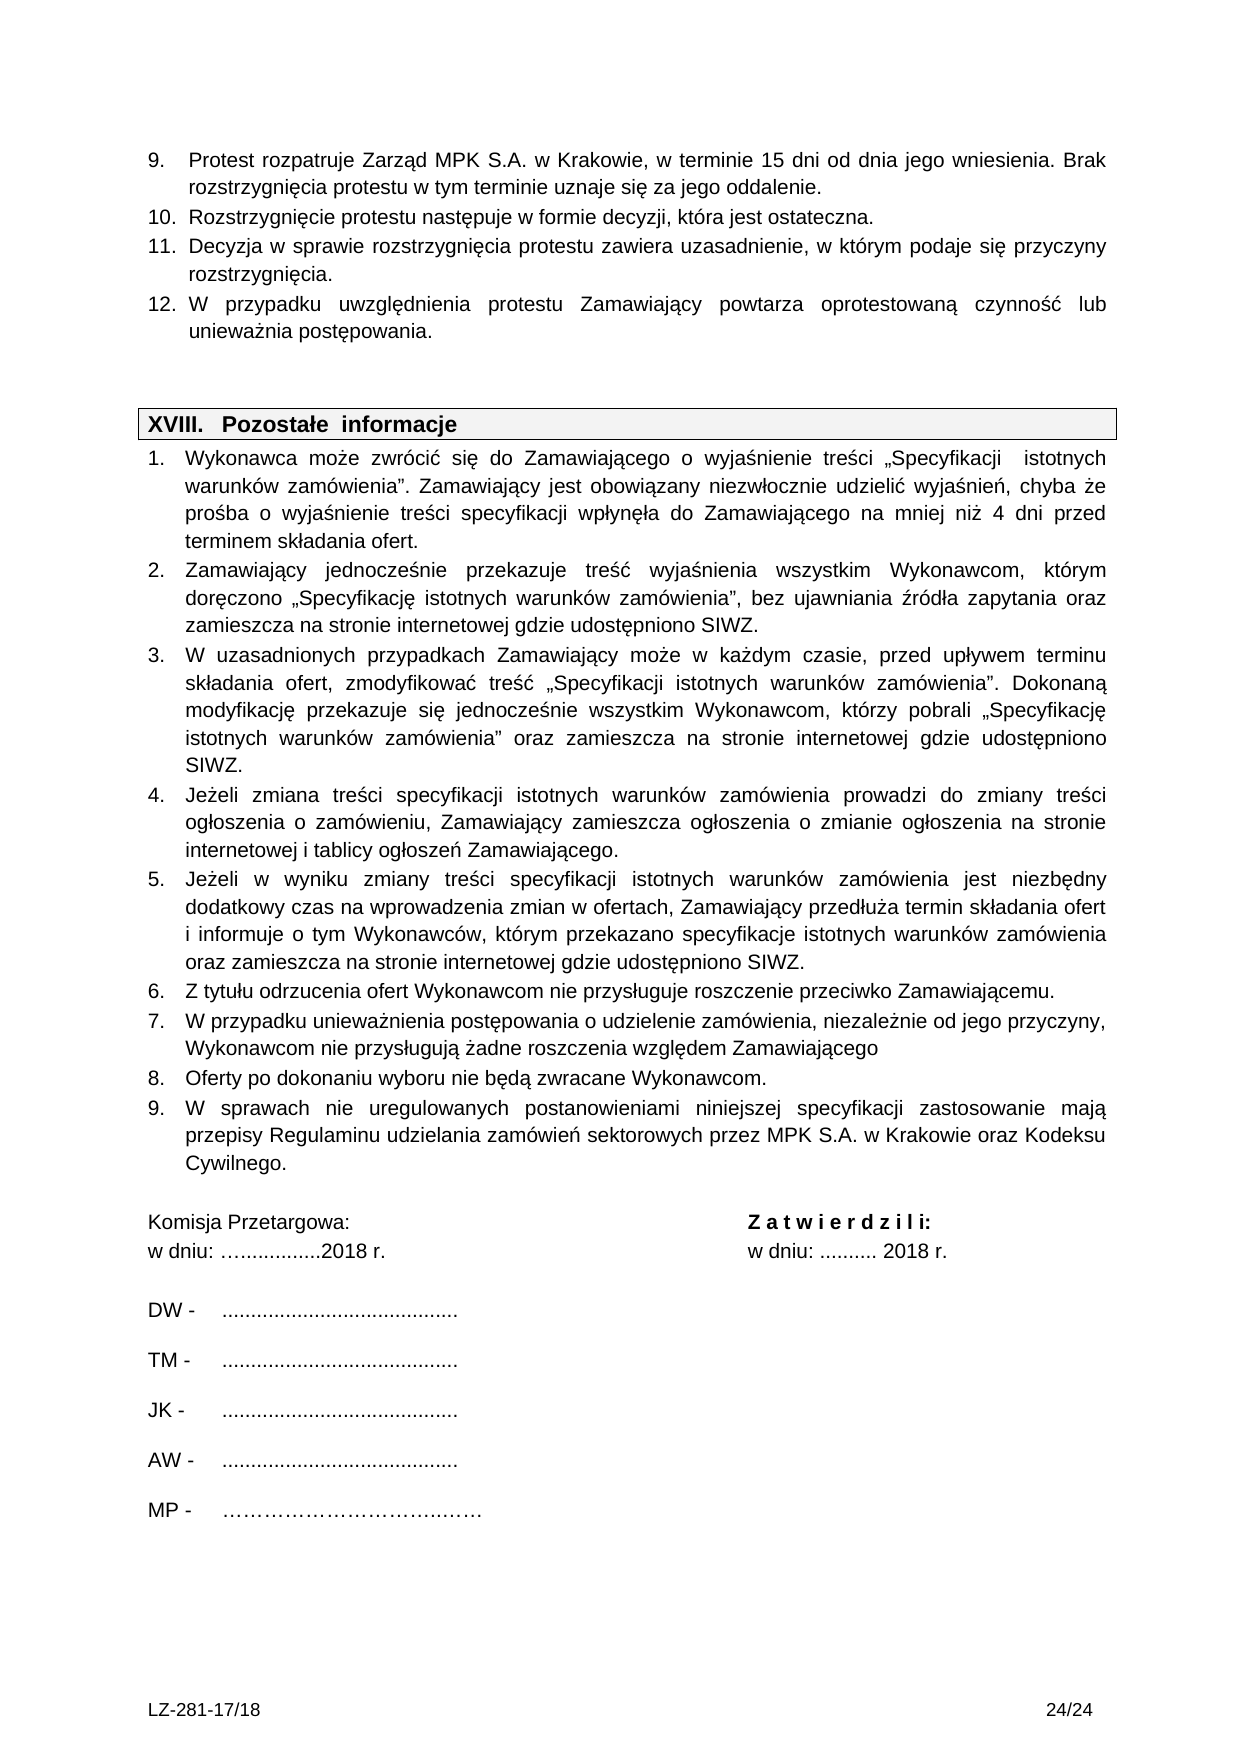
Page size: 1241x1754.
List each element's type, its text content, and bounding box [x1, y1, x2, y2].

list W przypadku uwzględnienia protestu Zamawiający powtarza oprotestowaną czynność lub unieważnia postępowania. [148, 291, 1107, 343]
list Zamawiający jednocześnie przekazuje treść wyjaśnienia wszystkim Wykonawcom, którym doręczono „Specyfikację istotnych warunków zamówienia”, bez ujawniania źródła zapytania oraz zamieszcza na stronie internetowej gdzie udostępniono SIWZ. [148, 558, 1107, 637]
list Oferty po dokonaniu wyboru nie będą zwracane Wykonawcom. [148, 1066, 1107, 1090]
list Wykonawca może zwrócić się do Zamawiającego o wyjaśnienie treści „Specyfikacji istotnych warunków zamówienia”. Zamawiający jest obowiązany niezwłocznie udzielić wyjaśnień, chyba że prośba o wyjaśnienie treści specyfikacji wpłynęła do Zamawiającego na mniej niż 4 dni przed terminem składania ofert. [148, 446, 1107, 553]
list W sprawach nie uregulowanych postanowieniami niniejszej specyfikacji zastosowanie mają przepisy Regulaminu udzielania zamówień sektorowych przez MPK S.A. w Krakowie oraz Kodeksu Cywilnego. [148, 1095, 1107, 1174]
list Jeżeli zmiana treści specyfikacji istotnych warunków zamówienia prowadzi do zmiany treści ogłoszenia o zamówieniu, Zamawiający zamieszcza ogłoszenia o zmianie ogłoszenia na stronie internetowej i tablicy ogłoszeń Zamawiającego. [148, 782, 1107, 861]
list Protest rozpatruje Zarząd MPK S.A. w Krakowie, w terminie 15 dni od dnia jego wniesienia. Brak rozstrzygnięcia protestu w tym terminie uznaje się za jego oddalenie. [148, 148, 1107, 199]
list Decyzja w sprawie rozstrzygnięcia protestu zawiera uzasadnienie, w którym podaje się przyczyny rozstrzygnięcia. [148, 234, 1107, 286]
text MP - …………………………..…… [148, 1498, 1107, 1522]
text AW - ......................................... [148, 1448, 1107, 1472]
list Z tytułu odrzucenia ofert Wykonawcom nie przysługuje roszczenie przeciwko Zamawiającemu. [148, 979, 1107, 1003]
text w dniu: …..............2018 r. w dniu: .......... 2018 r. [148, 1239, 1107, 1263]
list W przypadku unieważnienia postępowania o udzielenie zamówienia, niezależnie od jego przyczyny, Wykonawcom nie przysługują żadne roszczenia względem Zamawiającego [148, 1009, 1107, 1060]
list Jeżeli w wyniku zmiany treści specyfikacji istotnych warunków zamówienia jest niezbędny dodatkowy czas na wprowadzenia zmian w ofertach, Zamawiający przedłuża termin składania ofert i informuje o tym Wykonawców, którym przekazano specyfikacje istotnych warunków zamówienia oraz zamieszcza na stronie internetowej gdzie udostępniono SIWZ. [148, 867, 1107, 973]
text TM - ......................................... [148, 1348, 1107, 1372]
text Komisja Przetargowa: Z a t w i e r d z i l i: [148, 1209, 1107, 1233]
list Rozstrzygnięcie protestu następuje w formie decyzji, która jest ostateczna. [148, 205, 1107, 229]
text DW - ......................................... [148, 1298, 1107, 1322]
subtitle Pozostałe informacje [139, 409, 1116, 439]
text JK - ......................................... [148, 1398, 1107, 1422]
list W uzasadnionych przypadkach Zamawiający może w każdym czasie, przed upływem terminu składania ofert, zmodyfikować treść „Specyfikacji istotnych warunków zamówienia”. Dokonaną modyfikację przekazuje się jednocześnie wszystkim Wykonawcom, którzy pobrali „Specyfikację istotnych warunków zamówienia” oraz zamieszcza na stronie internetowej gdzie udostępniono SIWZ. [148, 643, 1107, 777]
